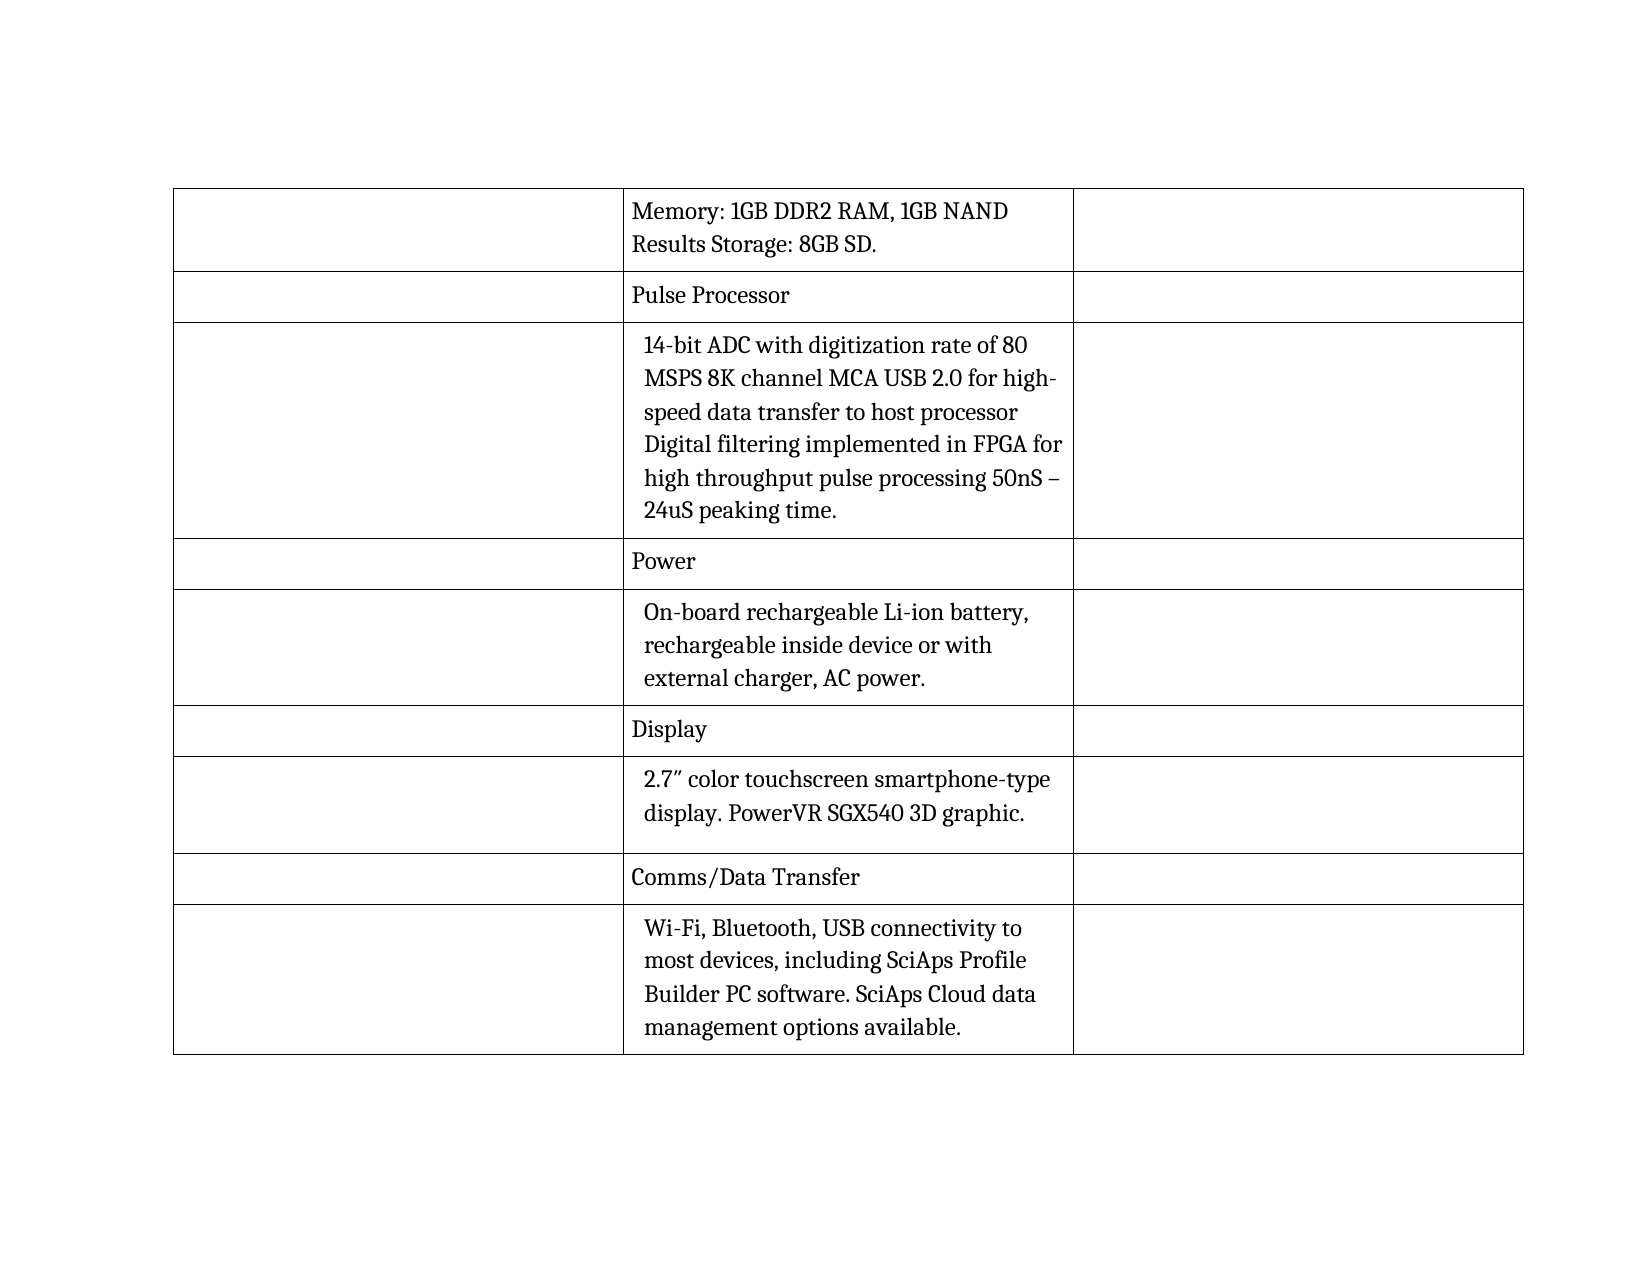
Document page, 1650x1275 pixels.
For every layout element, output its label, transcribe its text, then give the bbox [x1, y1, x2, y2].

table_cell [624, 189, 1073, 271]
table_cell [174, 539, 623, 588]
table_cell On-board rechargeable Li-ion battery, rechargeable inside device or with external charger, AC power. [624, 590, 1073, 705]
table_cell [1074, 189, 1523, 271]
table_cell [1074, 854, 1523, 904]
table_cell Power [624, 539, 1073, 588]
table_cell Pulse Processor [624, 272, 1073, 322]
table_cell [1074, 323, 1523, 538]
table_cell [1074, 590, 1523, 705]
table_cell Comms/Data Transfer [624, 854, 1073, 904]
table_cell [174, 905, 623, 1054]
table_cell [1074, 272, 1523, 322]
table_cell 14-bit ADC with digitization rate of 80 MSPS 8K channel MCA USB 2.0 for high-speed data transfer to host processor Digital filtering implemented in FPGA for high throughput pulse processing 50nS – 24uS peaking time. [624, 323, 1073, 538]
table_cell [1074, 905, 1523, 1054]
table_cell [174, 323, 623, 538]
table_cell [174, 854, 623, 904]
table_cell [1074, 757, 1523, 853]
table_cell [1074, 706, 1523, 756]
table_cell Wi-Fi, Bluetooth, USB connectivity to most devices, including SciAps Profile Builder PC software. SciAps Cloud data management options available. [624, 905, 1073, 1054]
table_cell 2.7″ color touchscreen smartphone-type display. PowerVR SGX540 3D graphic. [624, 757, 1073, 853]
table_cell [174, 590, 623, 705]
table_cell Display [624, 706, 1073, 756]
table_cell [1074, 539, 1523, 588]
table_cell [174, 706, 623, 756]
table_cell [174, 189, 623, 271]
table_cell [174, 757, 623, 853]
table_cell [174, 272, 623, 322]
